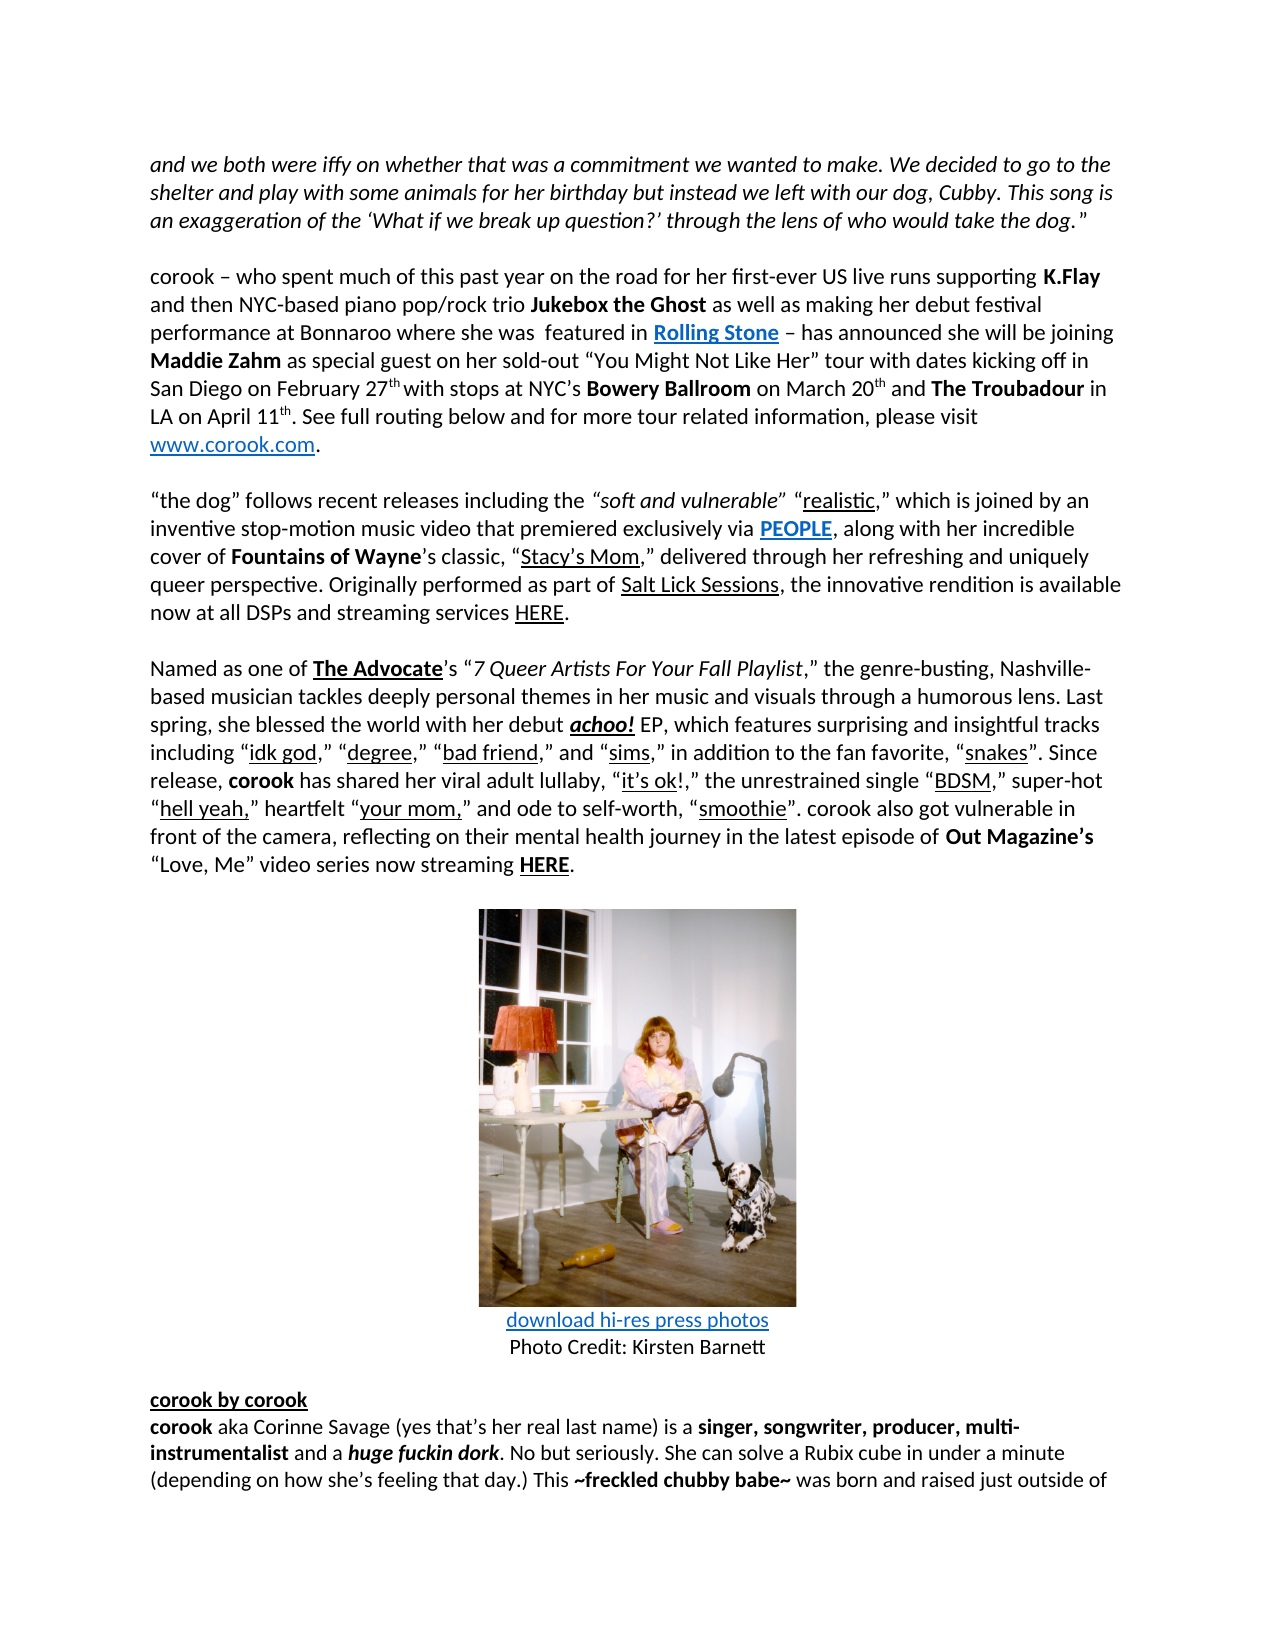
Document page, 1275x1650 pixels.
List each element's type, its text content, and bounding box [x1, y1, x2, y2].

picture [478, 909, 797, 1307]
text “the dog” follows recent releases including the “soft and vulnerable” “realistic,” which is joined by an inventive stop-motion music video that premiered exclusively via PEOPLE, along with her incredible cover of Fountains of Wayne’s classic, “Stacy’s Mom,” delivered through her refreshing and uniquely queer perspective. Originally performed as part of Salt Lick Sessions, the innovative rendition is available now at all DSPs and streaming services HERE. [150, 486, 1125, 626]
text corook – who spent much of this past year on the road for her first-ever US live runs supporting K.Flay and then NYC-based piano pop/rock trio Jukebox the Ghost as well as making her debut festival performance at Bonnaroo where she was featured in Rolling Stone – has announced she will be joining Maddie Zahm as special guest on her sold-out “You Might Not Like Her” tour with dates kicking off in San Diego on February 27th with stops at NYC’s Bowery Ballroom on March 20th and The Troubadour in LA on April 11th. See full routing below and for more tour related information, please visit www.corook.com. [150, 262, 1125, 458]
text Photo Credit: Kirsten Barnett [150, 1333, 1125, 1359]
text download hi-res press photos [150, 1306, 1125, 1333]
text corook by corook [150, 1386, 1125, 1413]
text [150, 1413, 1125, 1493]
text Named as one of The Advocate’s “7 Queer Artists For Your Fall Playlist,” the genre-busting, Nashville-based musician tackles deeply personal themes in her music and visuals through a humorous lens. Last spring, she blessed the world with her debut achoo! EP, which features surprising and insightful tracks including “idk god,” “degree,” “bad friend,” and “sims,” in addition to the fan favorite, “snakes”. Since release, corook has shared her viral adult lullaby, “it’s ok!,” the unrestrained single “BDSM,” super-hot “hell yeah,” heartfelt “your mom,” and ode to self-worth, “smoothie”. corook also got vulnerable in front of the camera, reflecting on their mental health journey in the latest episode of Out Magazine’s “Love, Me” video series now streaming HERE. [150, 654, 1125, 878]
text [150, 150, 1125, 234]
